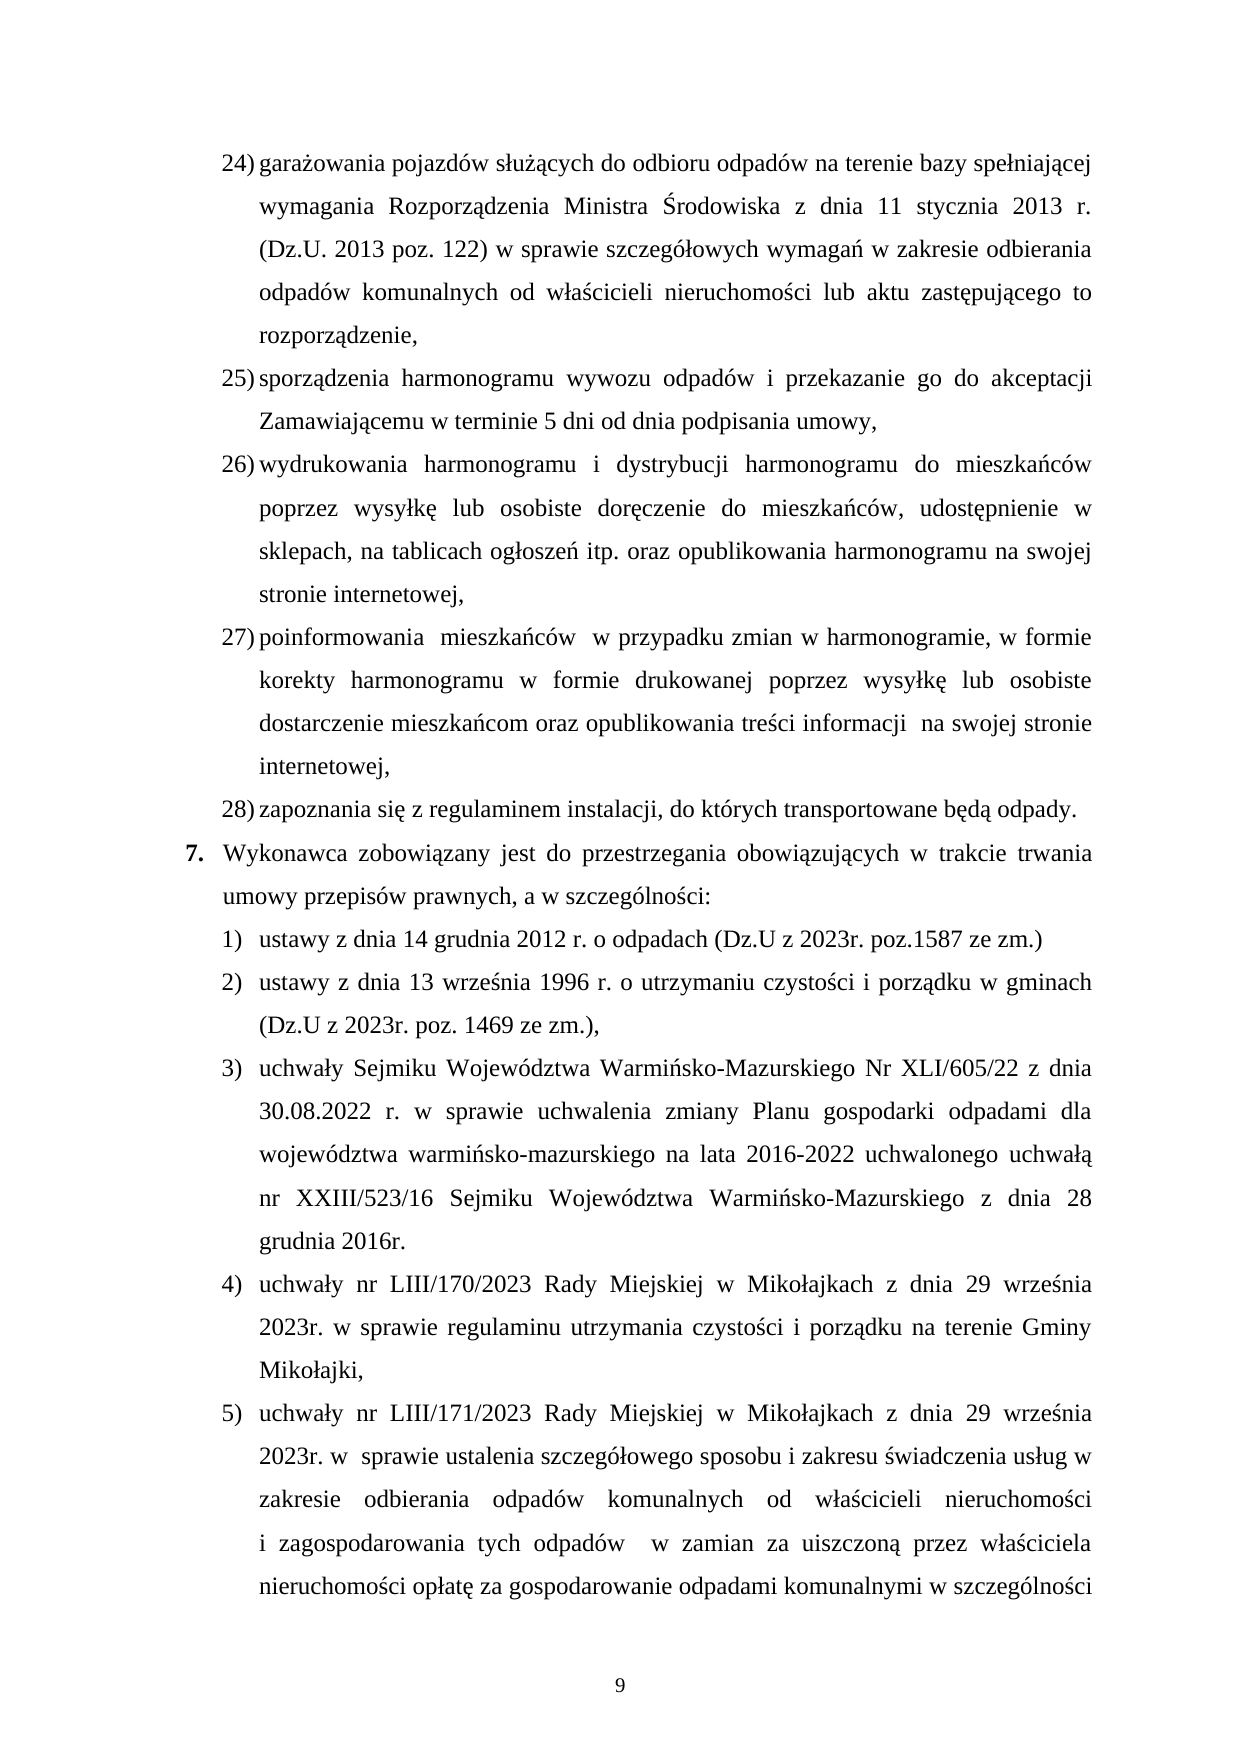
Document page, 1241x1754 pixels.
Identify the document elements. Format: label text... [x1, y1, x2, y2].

list wydrukowania harmonogramu i dystrybucji harmonogramu do mieszkańców poprzez wysyłkę lub osobiste doręczenie do mieszkańców, udostępnienie w sklepach, na tablicach ogłoszeń itp. oraz opublikowania harmonogramu na swojej stronie internetowej, [221, 449, 1093, 608]
list uchwały nr LIII/170/2023 Rady Miejskiej w Mikołajkach z dnia 29 września 2023r. w sprawie regulaminu utrzymania czystości i porządku na terenie Gminy Mikołajki, [221, 1269, 1093, 1384]
list Wykonawca zobowiązany jest do przestrzegania obowiązujących w trakcie trwania umowy przepisów prawnych, a w szczególności: [185, 838, 1093, 909]
list ustawy z dnia 13 września 1996 r. o utrzymaniu czystości i porządku w gminach (Dz.U z 2023r. poz. 1469 ze zm.), [221, 967, 1093, 1039]
list ustawy z dnia 14 grudnia 2012 r. o odpadach (Dz.U z 2023r. poz.1587 ze zm.) [221, 924, 1093, 953]
list garażowania pojazdów służących do odbioru odpadów na terenie bazy spełniającej wymagania Rozporządzenia Ministra Środowiska z dnia 11 stycznia 2013 r. (Dz.U. 2013 poz. 122) w sprawie szczegółowych wymagań w zakresie odbierania odpadów komunalnych od właścicieli nieruchomości lub aktu zastępującego to rozporządzenie, [221, 148, 1093, 349]
list uchwały Sejmiku Województwa Warmińsko-Mazurskiego Nr XLI/605/22 z dnia 30.08.2022 r. w sprawie uchwalenia zmiany Planu gospodarki odpadami dla województwa warmińsko-mazurskiego na lata 2016-2022 uchwalonego uchwałą nr XXIII/523/16 Sejmiku Województwa Warmińsko-Mazurskiego z dnia 28 grudnia 2016r. [221, 1053, 1093, 1254]
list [221, 1398, 1093, 1599]
list sporządzenia harmonogramu wywozu odpadów i przekazanie go do akceptacji Zamawiającemu w terminie 5 dni od dnia podpisania umowy, [221, 363, 1093, 435]
list zapoznania się z regulaminem instalacji, do których transportowane będą odpady. [221, 794, 1093, 823]
list poinformowania mieszkańców w przypadku zmian w harmonogramie, w formie korekty harmonogramu w formie drukowanej poprzez wysyłkę lub osobiste dostarczenie mieszkańcom oraz opublikowania treści informacji na swojej stronie internetowej, [221, 622, 1093, 780]
